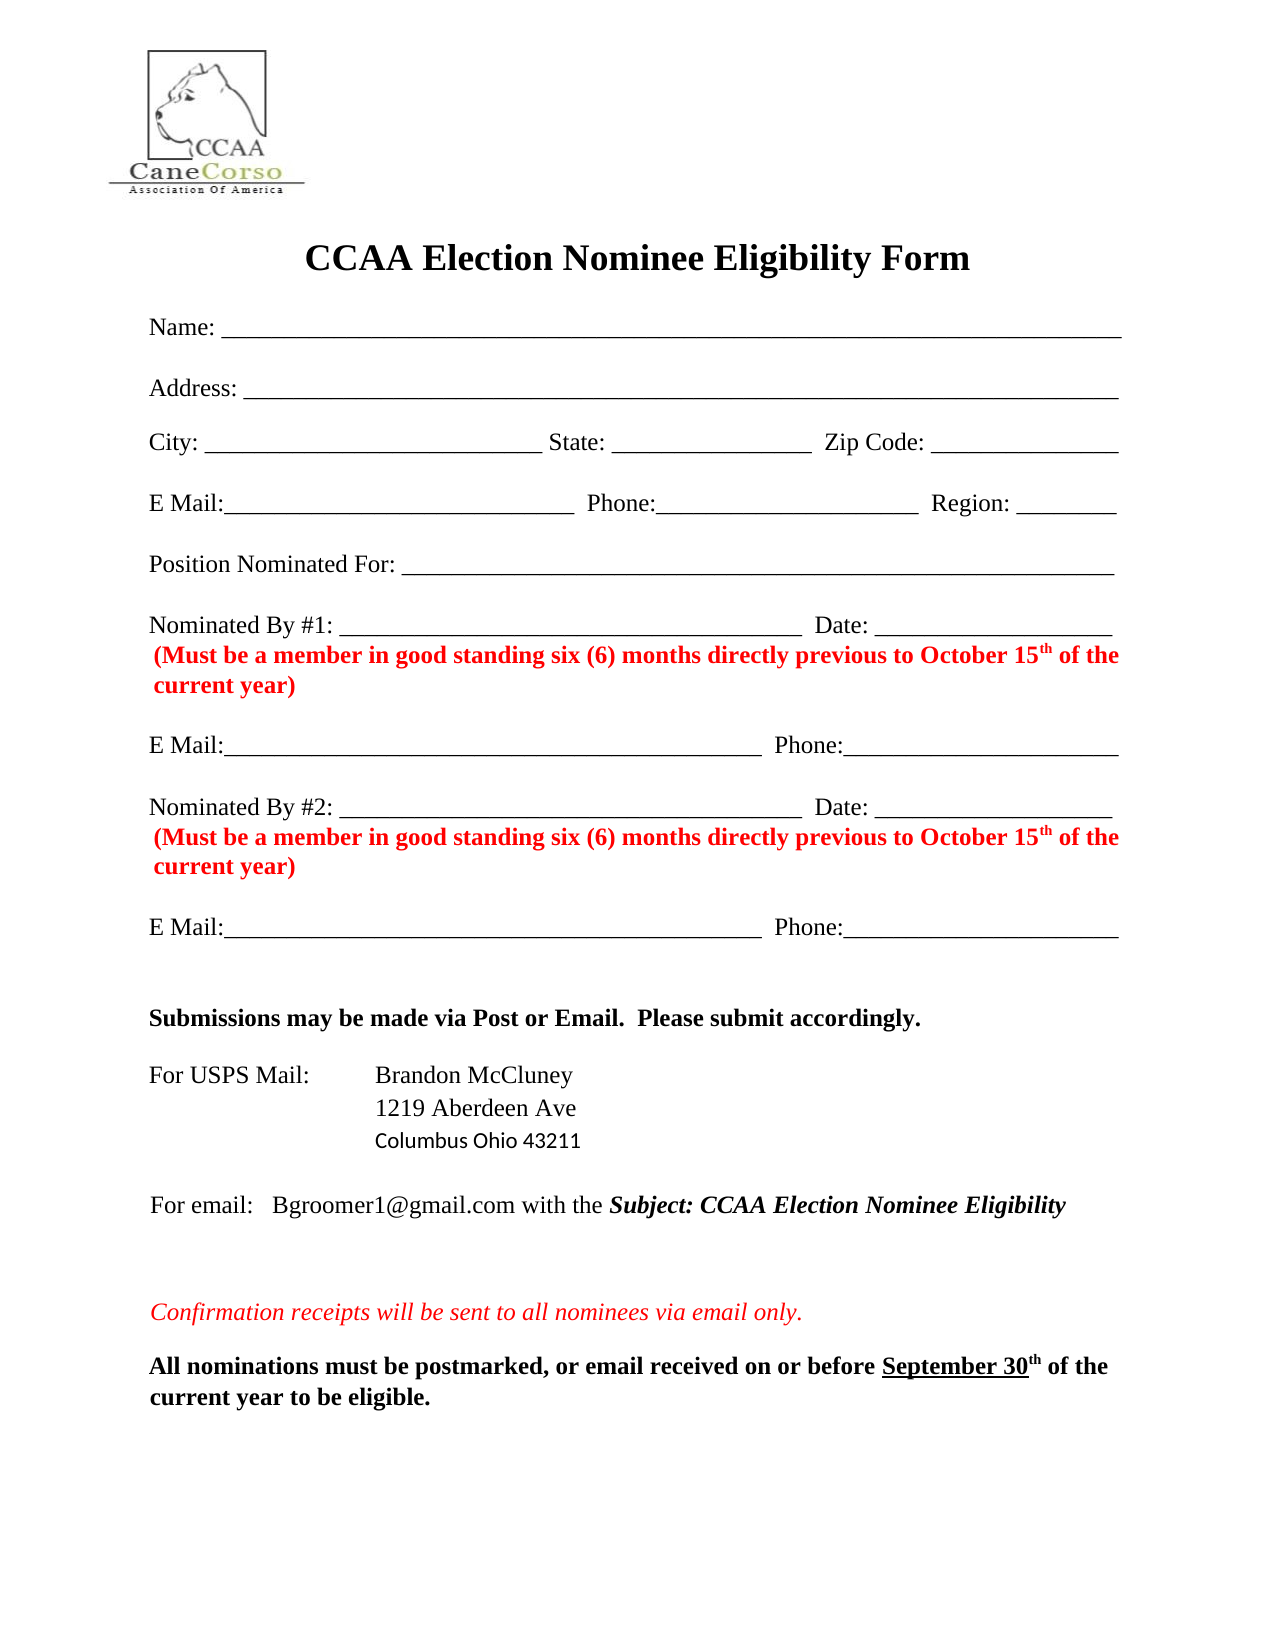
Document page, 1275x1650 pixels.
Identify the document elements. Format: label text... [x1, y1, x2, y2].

text City: ___________________________ State: ________________ Zip Code: _______________ [148, 427, 1123, 456]
text Address: ______________________________________________________________________ [148, 373, 1123, 402]
subtitle Position Nominated For: _________________________________________________________ [148, 549, 1123, 578]
subtitle E Mail:___________________________________________ Phone:______________________ [148, 730, 1123, 759]
subtitle For USPS Mail: Brandon McCluney [148, 1060, 1123, 1089]
text CCAA Election Nominee Eligibility Form [152, 235, 1123, 278]
text All nominations must be postmarked, or email received on or before September 30th of the current year to be eligible. [148, 1351, 1123, 1411]
text Columbus Ohio 43211 [150, 1126, 1123, 1154]
text Submissions may be made via Post or Email. Please submit accordingly. [148, 1003, 1123, 1032]
text For email: Bgroomer1@gmail.com with the Subject: CCAA Election Nominee Eligibility [150, 1191, 1123, 1219]
text E Mail:____________________________ Phone:_____________________ Region: ________ [148, 488, 1123, 517]
text E Mail:___________________________________________ Phone:______________________ [148, 912, 1123, 940]
text Name: ________________________________________________________________________ [148, 312, 1123, 341]
text Nominated By #1: _____________________________________ Date: ___________________ (Must be a member in good standing six (6) months directly previous to October 15th of the current year) [148, 611, 1124, 699]
text 1219 Aberdeen Ave [150, 1093, 1123, 1122]
picture [106, 34, 311, 202]
text Confirmation receipts will be sent to all nominees via email only. [150, 1297, 1123, 1326]
text Nominated By #2: _____________________________________ Date: ___________________ (Must be a member in good standing six (6) months directly previous to October 15th of the current year) [148, 792, 1124, 880]
